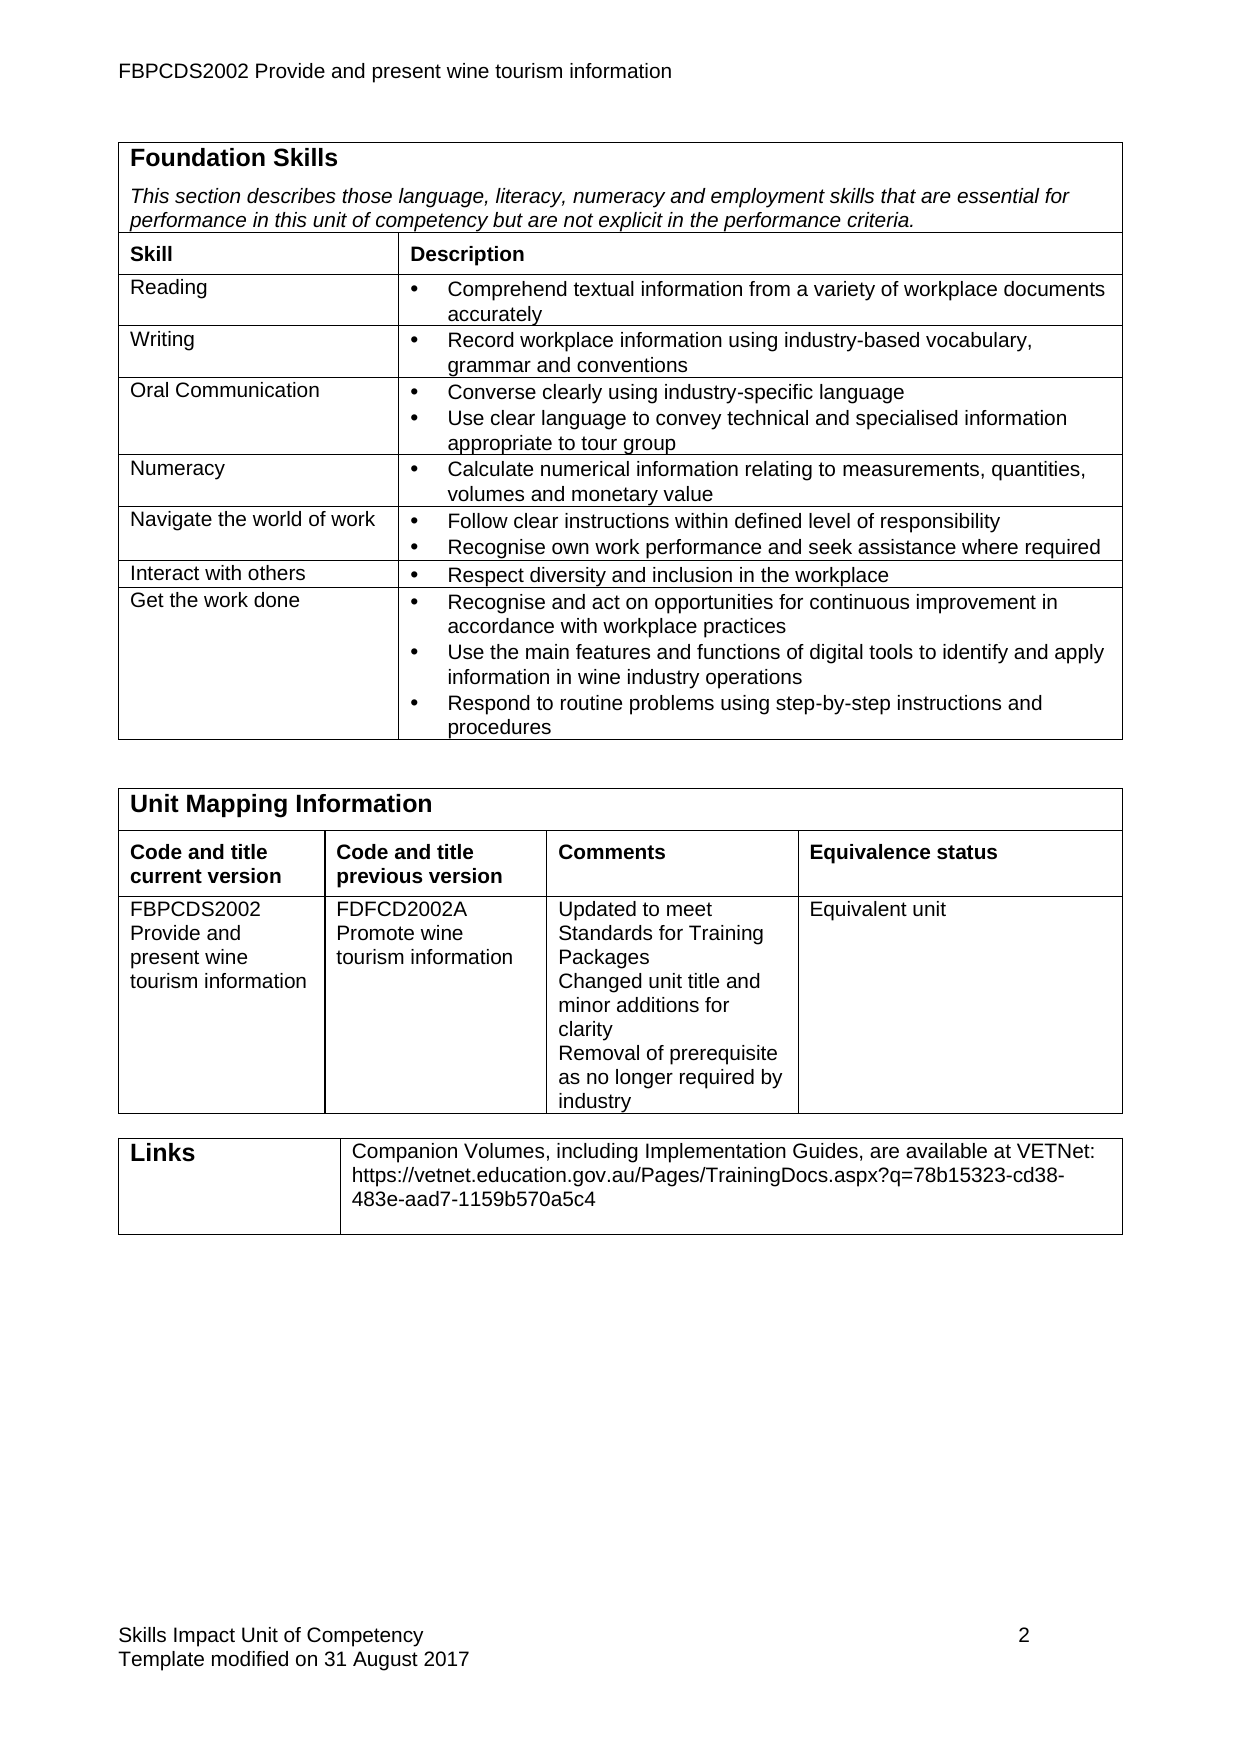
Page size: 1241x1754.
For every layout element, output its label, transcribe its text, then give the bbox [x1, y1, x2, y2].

table_cell FDFCD2002A Promote wine tourism information [326, 897, 546, 1112]
table_cell Follow clear instructions within defined level of responsibility Recognise own work performance and seek assistance where required [399, 507, 1122, 559]
table_cell Code and title current version [119, 831, 324, 896]
table_cell Description [399, 233, 1122, 274]
table_cell Reading [119, 275, 398, 325]
table_cell Oral Communication [119, 378, 398, 454]
table_cell Recognise and act on opportunities for continuous improvement in accordance with workplace practices Use the main features and functions of digital tools to identify and apply information in wine industry operations Respond to routine problems using step-by-step instructions and procedures [399, 588, 1122, 739]
table_header Unit Mapping Information [119, 789, 1122, 830]
table_cell Code and title previous version [326, 831, 546, 896]
table_header Foundation Skills This section describes those language, literacy, numeracy and employment skills that are essential for performance in this unit of competency but are not explicit in the performance criteria. [119, 143, 1122, 232]
table_header Companion Volumes, including Implementation Guides, are available at VETNet: https://vetnet.education.gov.au/Pages/TrainingDocs.aspx?q=78b15323-cd38-483e-aad7-1159b570a5c4 [341, 1139, 1122, 1234]
table_cell Interact with others [119, 561, 398, 587]
table_cell Navigate the world of work [119, 507, 398, 559]
table_cell Updated to meet Standards for Training Packages Changed unit title and minor additions for clarity Removal of prerequisite as no longer required by industry [547, 897, 798, 1112]
table_cell Skill [119, 233, 398, 274]
table_cell Calculate numerical information relating to measurements, quantities, volumes and monetary value [399, 455, 1122, 506]
table_cell Equivalent unit [799, 897, 1122, 1112]
table_cell Record workplace information using industry-based vocabulary, grammar and conventions [399, 326, 1122, 377]
table_cell Numeracy [119, 455, 398, 506]
table_cell FBPCDS2002 Provide and present wine tourism information [119, 897, 324, 1112]
table_cell Equivalence status [799, 831, 1122, 896]
table_cell Respect diversity and inclusion in the workplace [399, 561, 1122, 587]
table_cell Comprehend textual information from a variety of workplace documents accurately [399, 275, 1122, 325]
table_cell Converse clearly using industry-specific language Use clear language to convey technical and specialised information appropriate to tour group [399, 378, 1122, 454]
table_cell Comments [547, 831, 798, 896]
table_cell Writing [119, 326, 398, 377]
table_header Links [119, 1139, 340, 1234]
table_cell Get the work done [119, 588, 398, 739]
